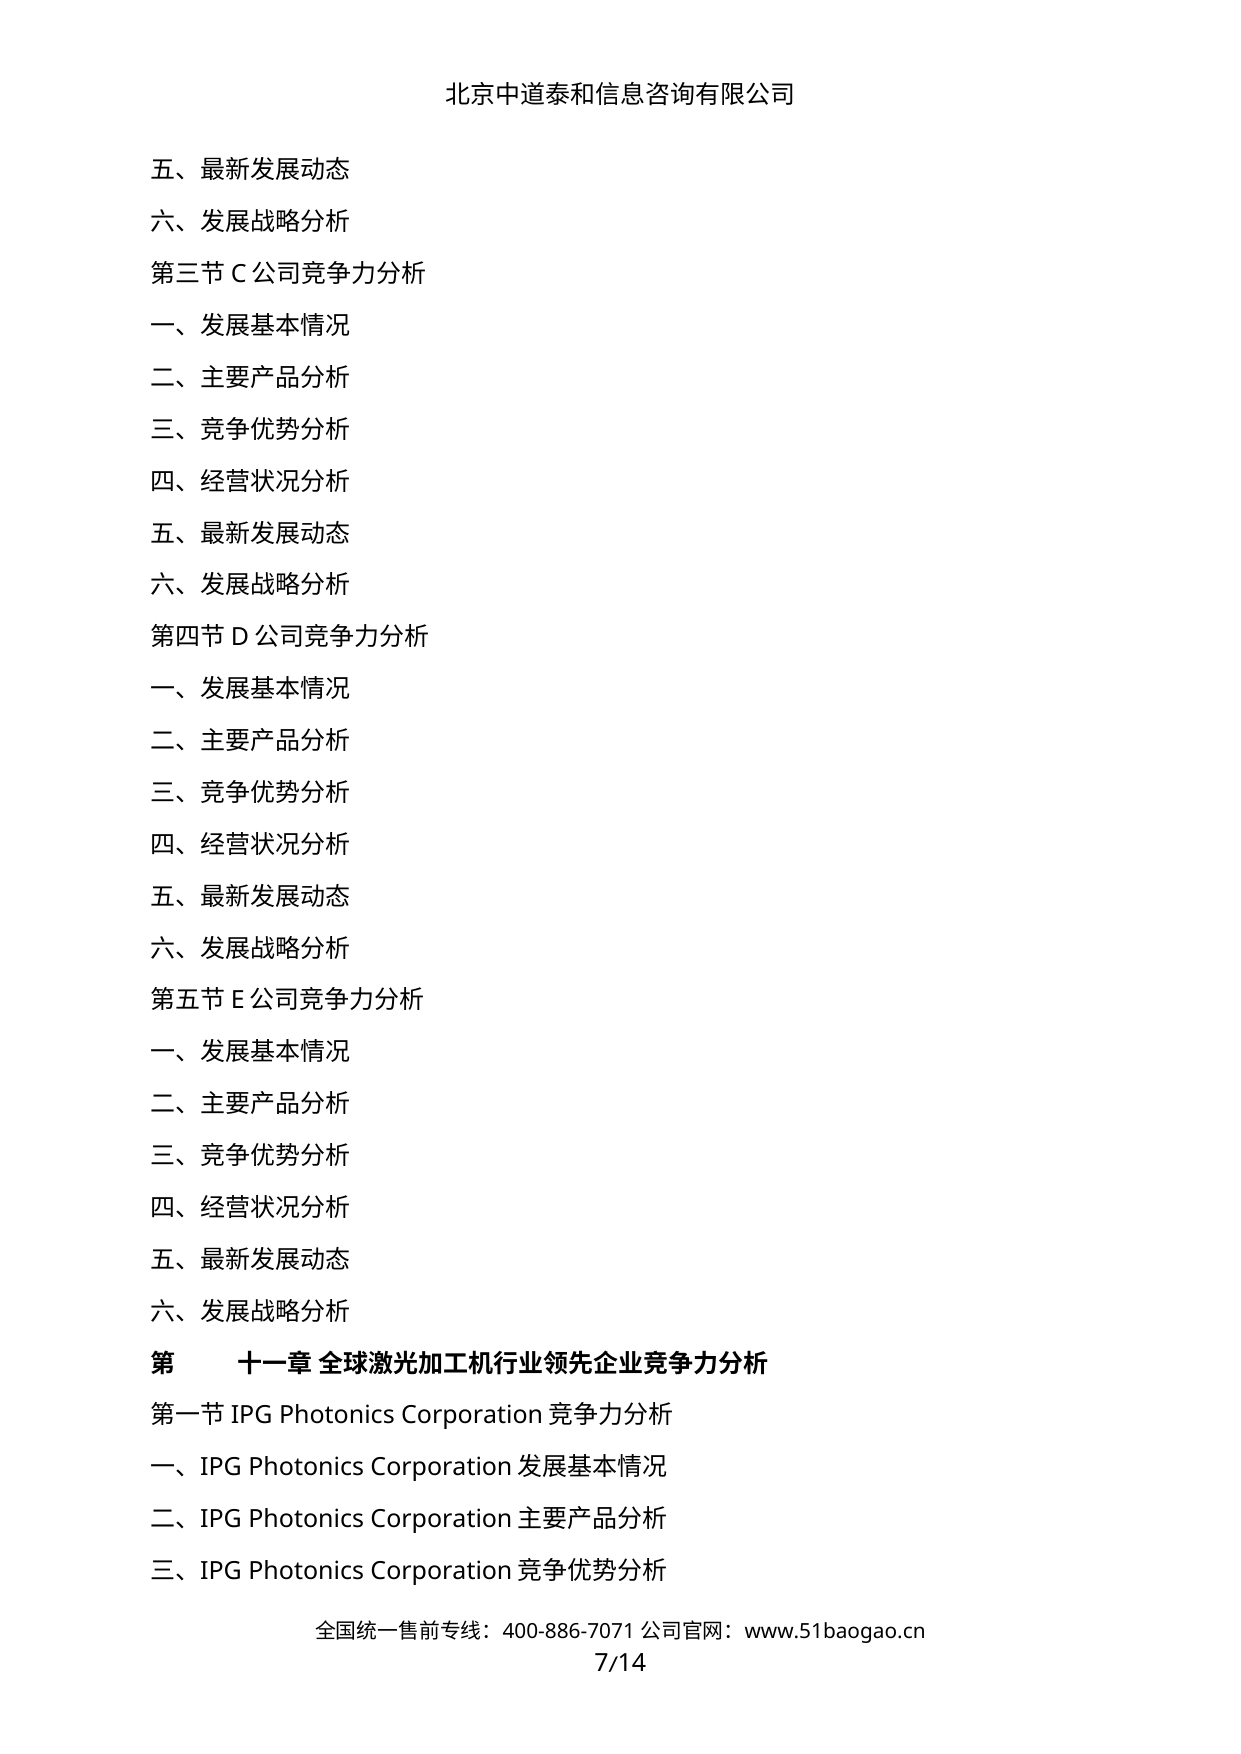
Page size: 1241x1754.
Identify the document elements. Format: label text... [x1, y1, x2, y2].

text 第一节 IPG Photonics Corporation竞争力分析 [150, 1395, 1090, 1431]
text 二、IPG Photonics Corporation主要产品分析 [150, 1499, 1090, 1535]
text 五、最新发展动态 [150, 150, 1090, 186]
text 六、发展战略分析 [150, 202, 1090, 238]
text 第四节 D公司竞争力分析 [150, 617, 1090, 653]
text 一、发展基本情况 [150, 669, 1090, 705]
text 五、最新发展动态 [150, 876, 1090, 912]
text 一、IPG Photonics Corporation发展基本情况 [150, 1447, 1090, 1483]
text 三、竞争优势分析 [150, 409, 1090, 446]
text 五、最新发展动态 [150, 1239, 1090, 1276]
text 二、主要产品分析 [150, 357, 1090, 394]
text 六、发展战略分析 [150, 928, 1090, 964]
text 五、最新发展动态 [150, 513, 1090, 549]
text 第五节 E公司竞争力分析 [150, 980, 1090, 1016]
text 四、经营状况分析 [150, 824, 1090, 861]
text 一、发展基本情况 [150, 1032, 1090, 1068]
text 六、发展战略分析 [150, 565, 1090, 601]
text 六、发展战略分析 [150, 1291, 1090, 1327]
text 三、竞争优势分析 [150, 1136, 1090, 1172]
text 第 十一章 全球激光加工机行业领先企业竞争力分析 [150, 1343, 1090, 1379]
text 二、主要产品分析 [150, 1084, 1090, 1120]
text 二、主要产品分析 [150, 721, 1090, 757]
text 第三节 C公司竞争力分析 [150, 254, 1090, 290]
text 四、经营状况分析 [150, 1187, 1090, 1224]
text 三、竞争优势分析 [150, 772, 1090, 809]
text 三、IPG Photonics Corporation竞争优势分析 [150, 1551, 1090, 1587]
text 一、发展基本情况 [150, 306, 1090, 342]
text 四、经营状况分析 [150, 461, 1090, 497]
